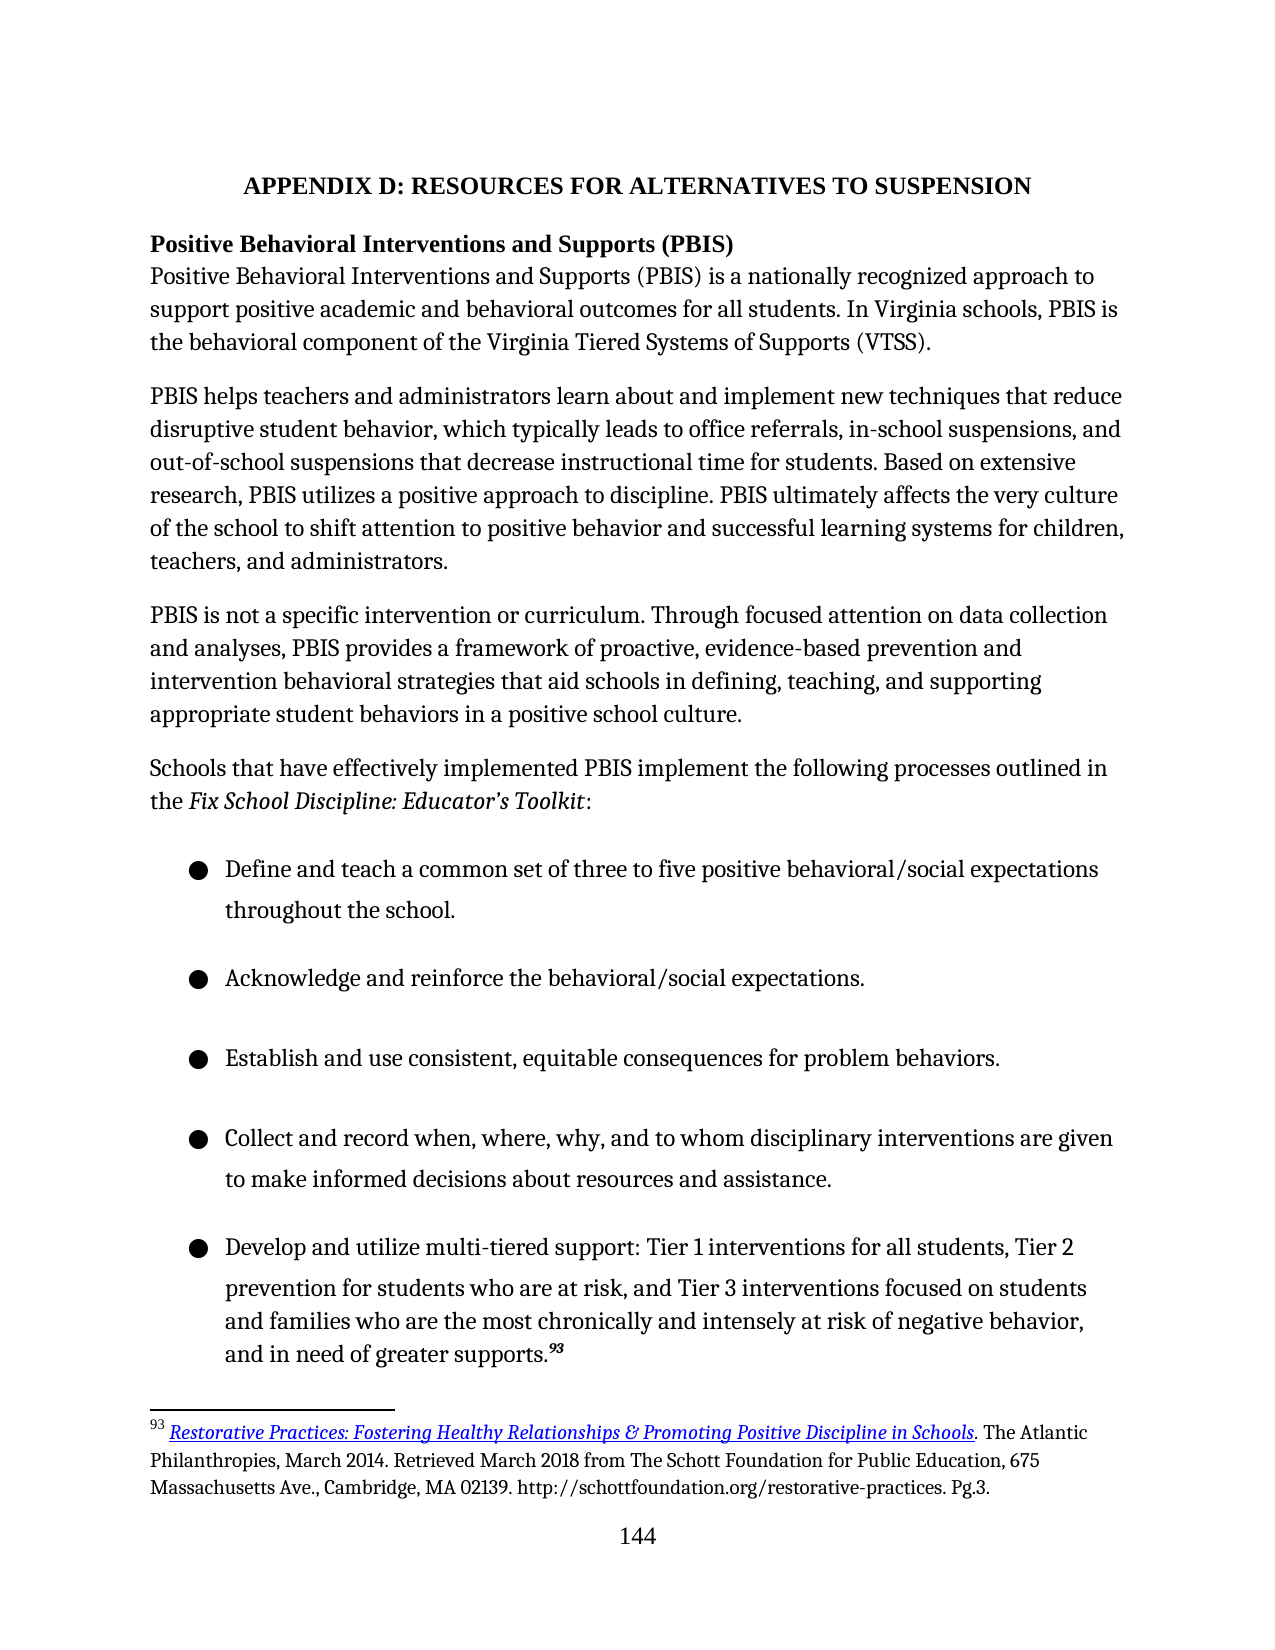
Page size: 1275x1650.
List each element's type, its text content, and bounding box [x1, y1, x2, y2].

subtitle APPENDIX D: RESOURCES FOR ALTERNATIVES TO SUSPENSION [150, 171, 1125, 199]
list Develop and utilize multi-tiered support: Tier 1 interventions for all students, Tier 2 prevention for students who are at risk, and Tier 3 interventions focused on students and families who are the most chronically and intensely at risk of negative behavior, and in need of greater supports. [187, 1219, 1125, 1402]
text Schools that have effectively implemented PBIS implement the following processes outlined in the Fix School Discipline: Educator’s Toolkit: [150, 754, 1125, 815]
text PBIS helps teachers and administrators learn about and implement new techniques that reduce disruptive student behavior, which typically leads to office referrals, in-school suspensions, and out-of-school suspensions that decrease instructional time for students. Based on extensive research, PBIS utilizes a positive approach to discipline. PBIS ultimately affects the very culture of the school to shift attention to positive behavior and successful learning systems for children, teachers, and administrators. [150, 382, 1125, 576]
list Establish and use consistent, equitable consequences for problem behaviors. [187, 1029, 1125, 1081]
text Positive Behavioral Interventions and Supports (PBIS) is a nationally recognized approach to support positive academic and behavioral outcomes for all students. In Virginia schools, PBIS is the behavioral component of the Virginia Tiered Systems of Supports (VTSS). [150, 262, 1125, 357]
list Collect and record when, where, why, and to whom disciplinary interventions are given to make informed decisions about resources and assistance. [187, 1109, 1125, 1193]
text PBIS is not a specific intervention or curriculum. Through focused attention on data collection and analyses, PBIS provides a framework of proactive, evidence-based prevention and intervention behavioral strategies that aid schools in defining, teaching, and supporting appropriate student behaviors in a positive school culture. [150, 601, 1125, 728]
subtitle Positive Behavioral Interventions and Supports (PBIS) [150, 229, 1125, 258]
list Define and teach a common set of three to five positive behavioral/social expectations throughout the school. [187, 841, 1125, 925]
list Acknowledge and reinforce the behavioral/social expectations. [187, 950, 1125, 1001]
